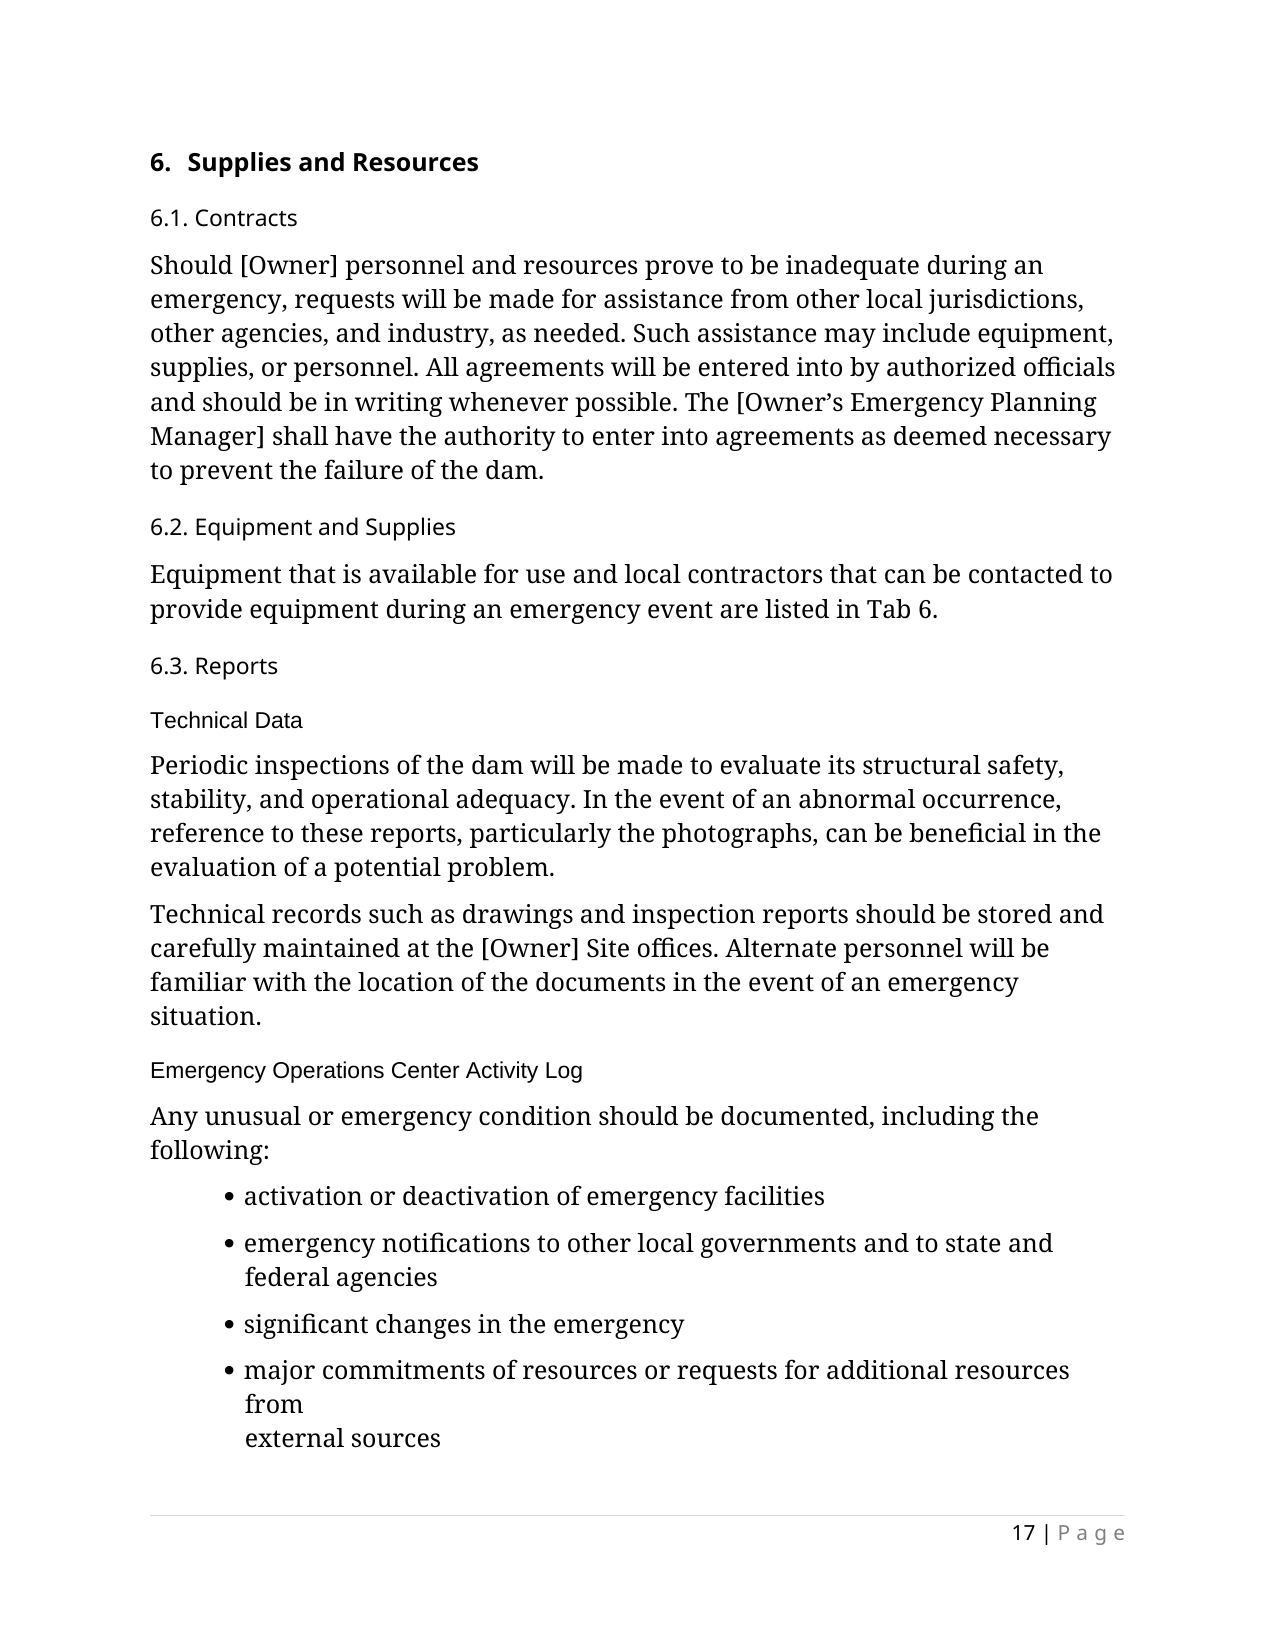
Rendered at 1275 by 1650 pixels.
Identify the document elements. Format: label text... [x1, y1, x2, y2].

text Periodic inspections of the dam will be made to evaluate its structural safety, stability, and operational adequacy. In the event of an abnormal occurrence, reference to these reports, particularly the photographs, can be beneficial in the evaluation of a potential problem. [150, 747, 1125, 884]
text Equipment that is available for use and local contractors that can be contacted to provide equipment during an emergency event are listed in Tab 6. [150, 557, 1125, 625]
text Any unusual or emergency condition should be documented, including the following: [150, 1098, 1125, 1167]
text Technical records such as drawings and inspection reports should be stored and carefully maintained at the [Owner] Site offices. Alternate personnel will be familiar with the location of the documents in the event of an emergency situation. [150, 896, 1125, 1032]
list major commitments of resources or requests for additional resources from external sources [225, 1353, 1125, 1455]
list emergency notifications to other local governments and to state and federal agencies [225, 1226, 1125, 1294]
list activation or deactivation of emergency facilities [225, 1179, 1125, 1213]
subtitle 6.3. Reports [150, 650, 1110, 682]
subtitle 6. Supplies and Resources [150, 150, 1125, 177]
subtitle Emergency Operations Center Activity Log [150, 1057, 1110, 1084]
text Should [Owner] personnel and resources prove to be inadequate during an emergency, requests will be made for assistance from other local jurisdictions, other agencies, and industry, as needed. Such assistance may include equipment, supplies, or personnel. All agreements will be entered into by authorized officials and should be in writing whenever possible. The [Owner’s Emergency Planning Manager] shall have the authority to enter into agreements as deemed necessary to prevent the failure of the dam. [150, 248, 1125, 486]
subtitle Technical Data [150, 707, 1110, 733]
subtitle 6.2. Equipment and Supplies [150, 511, 1110, 543]
subtitle 6.1. Contracts [150, 202, 1110, 233]
list significant changes in the emergency [225, 1306, 1125, 1340]
